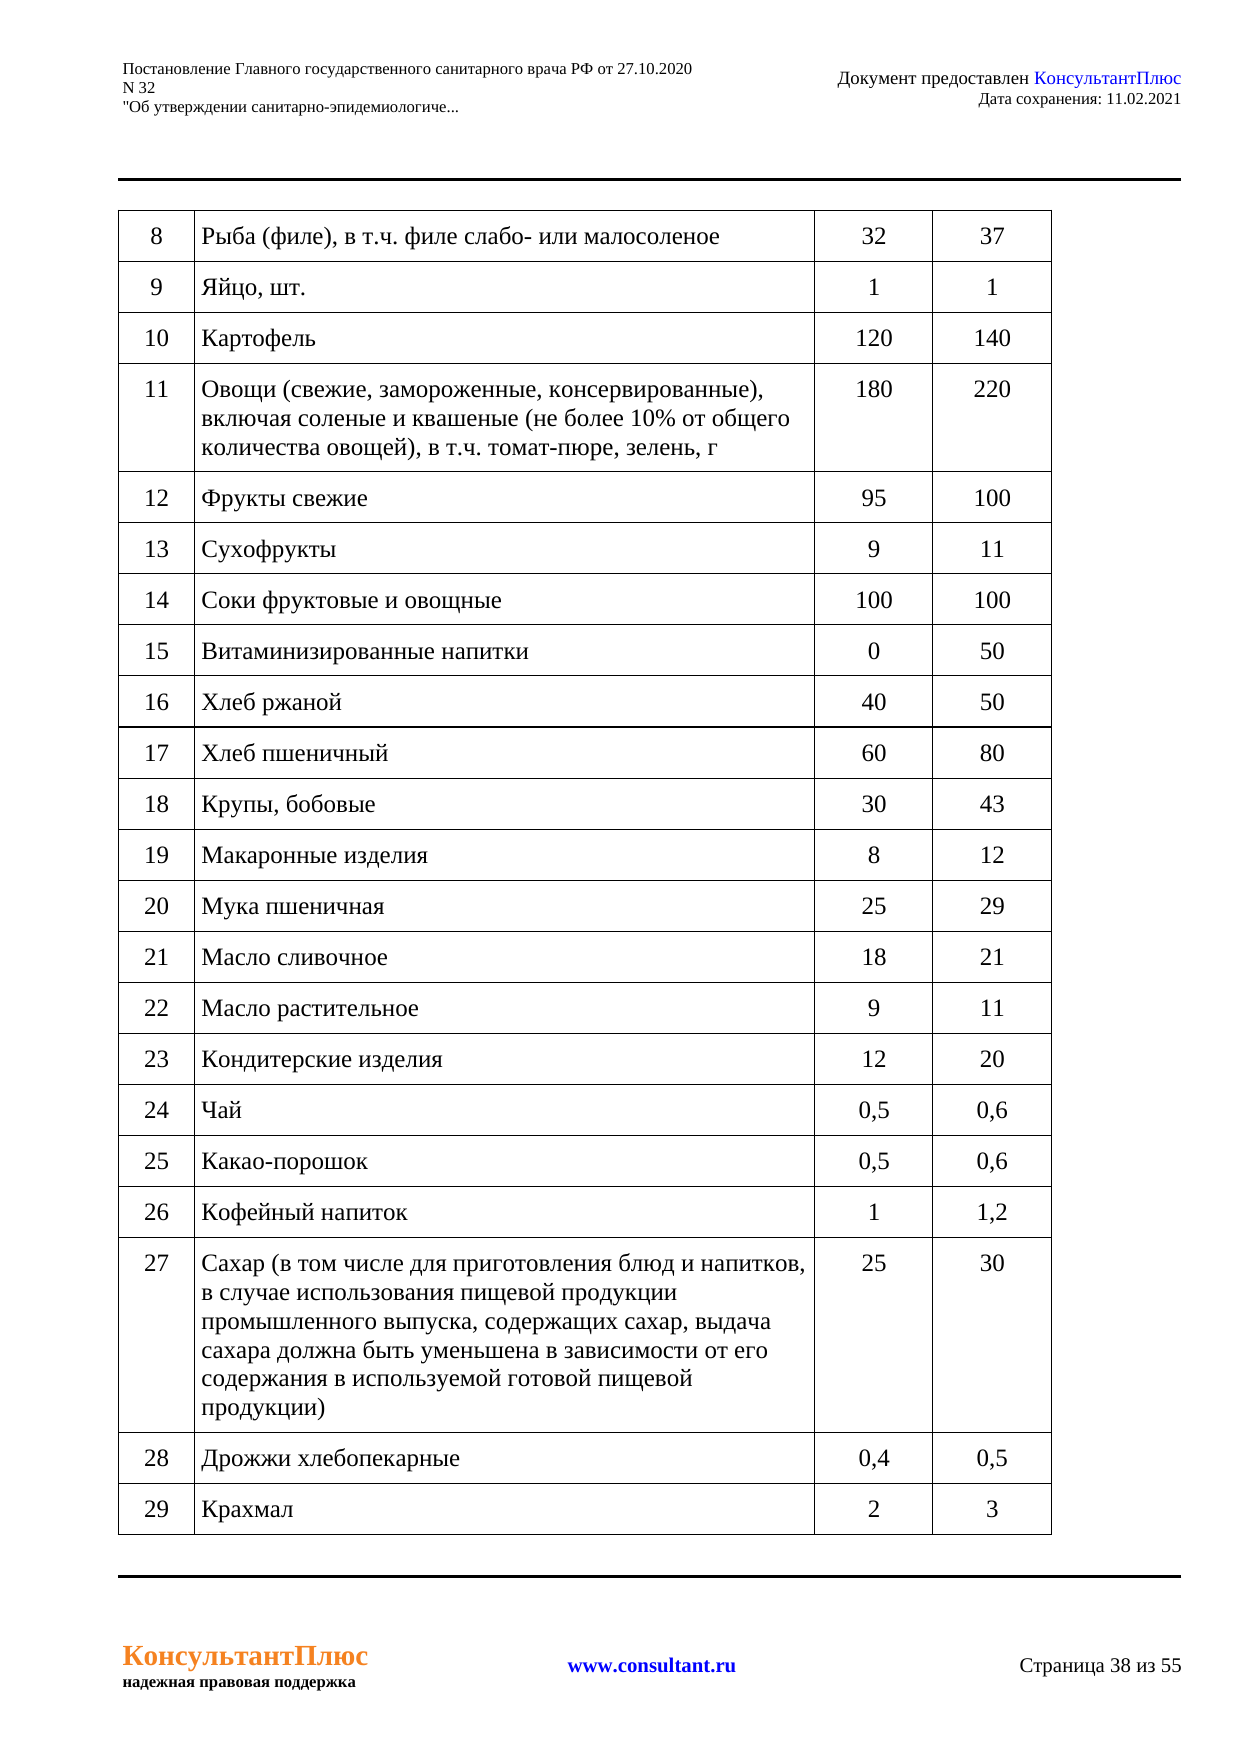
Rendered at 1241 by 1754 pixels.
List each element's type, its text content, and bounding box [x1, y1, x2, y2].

table_cell Яйцо, шт. [195, 262, 814, 312]
table_cell Какао-порошок [195, 1136, 814, 1186]
table_cell Кофейный напиток [195, 1187, 814, 1237]
table_cell Фрукты свежие [195, 472, 814, 522]
table_cell 26 [119, 1187, 194, 1237]
table_cell Мука пшеничная [195, 881, 814, 931]
table_cell 29 [119, 1484, 194, 1534]
table_cell 29 [933, 881, 1051, 931]
table_cell 95 [815, 472, 932, 522]
table_cell 40 [815, 676, 932, 726]
table_cell 43 [933, 779, 1051, 828]
table_cell Макаронные изделия [195, 830, 814, 879]
table_cell 100 [933, 574, 1051, 624]
table_cell 12 [815, 1034, 932, 1084]
table_cell 2 [815, 1484, 932, 1534]
table_cell Витаминизированные напитки [195, 625, 814, 675]
table_cell Чай [195, 1085, 814, 1135]
table_cell 50 [933, 676, 1051, 726]
table_cell 19 [119, 830, 194, 879]
table_cell 0,6 [933, 1085, 1051, 1135]
table_cell 0,5 [815, 1136, 932, 1186]
table_cell 25 [815, 881, 932, 931]
table_cell 25 [119, 1136, 194, 1186]
table_cell 17 [119, 728, 194, 777]
table_cell 11 [119, 364, 194, 471]
table_cell 80 [933, 728, 1051, 777]
table_cell 1 [933, 262, 1051, 312]
table_cell 25 [815, 1238, 932, 1432]
table_cell Крахмал [195, 1484, 814, 1534]
table_cell 18 [815, 932, 932, 982]
table_cell 100 [815, 574, 932, 624]
table_cell 9 [815, 983, 932, 1033]
table_cell 16 [119, 676, 194, 726]
table_cell 1 [815, 1187, 932, 1237]
table_cell 21 [933, 932, 1051, 982]
table_cell 30 [815, 779, 932, 828]
table_cell 0 [815, 625, 932, 675]
table_cell 8 [815, 830, 932, 879]
table_cell 30 [933, 1238, 1051, 1432]
table_cell 1,2 [933, 1187, 1051, 1237]
table_cell Сахар (в том числе для приготовления блюд и напитков, в случае использования пищевой продукции промышленного выпуска, содержащих сахар, выдача сахара должна быть уменьшена в зависимости от его содержания в используемой готовой пищевой продукции) [195, 1238, 814, 1432]
table_cell Сухофрукты [195, 523, 814, 573]
table_cell 0,5 [933, 1433, 1051, 1483]
table_cell Крупы, бобовые [195, 779, 814, 828]
table_cell 8 [119, 211, 194, 261]
table_cell 220 [933, 364, 1051, 471]
table_cell 11 [933, 523, 1051, 573]
table_cell 3 [933, 1484, 1051, 1534]
table_cell 12 [119, 472, 194, 522]
table_cell Масло растительное [195, 983, 814, 1033]
table_cell 23 [119, 1034, 194, 1084]
table_cell 12 [933, 830, 1051, 879]
table_cell 100 [933, 472, 1051, 522]
table_cell 28 [119, 1433, 194, 1483]
table_cell 180 [815, 364, 932, 471]
table_cell Хлеб пшеничный [195, 728, 814, 777]
table_cell 20 [933, 1034, 1051, 1084]
table_cell Хлеб ржаной [195, 676, 814, 726]
table_cell 0,6 [933, 1136, 1051, 1186]
table_cell Картофель [195, 313, 814, 363]
table_cell 9 [815, 523, 932, 573]
table_cell 27 [119, 1238, 194, 1432]
table_cell 37 [933, 211, 1051, 261]
table_cell 140 [933, 313, 1051, 363]
table_cell 18 [119, 779, 194, 828]
table_cell 60 [815, 728, 932, 777]
table_cell Овощи (свежие, замороженные, консервированные), включая соленые и квашеные (не более 10% от общего количества овощей), в т.ч. томат-пюре, зелень, г [195, 364, 814, 471]
table_cell 120 [815, 313, 932, 363]
table_cell 15 [119, 625, 194, 675]
table_cell Кондитерские изделия [195, 1034, 814, 1084]
table_cell 1 [815, 262, 932, 312]
table_cell 22 [119, 983, 194, 1033]
table_cell 9 [119, 262, 194, 312]
table_cell 10 [119, 313, 194, 363]
table_cell 0,4 [815, 1433, 932, 1483]
table_cell 14 [119, 574, 194, 624]
table_cell 32 [815, 211, 932, 261]
table_cell Рыба (филе), в т.ч. филе слабо- или малосоленое [195, 211, 814, 261]
table_cell 11 [933, 983, 1051, 1033]
table_cell 21 [119, 932, 194, 982]
table_cell Соки фруктовые и овощные [195, 574, 814, 624]
table_cell Дрожжи хлебопекарные [195, 1433, 814, 1483]
table_cell Масло сливочное [195, 932, 814, 982]
table_cell 24 [119, 1085, 194, 1135]
table_cell 50 [933, 625, 1051, 675]
table_cell 13 [119, 523, 194, 573]
table_cell 0,5 [815, 1085, 932, 1135]
table_cell 20 [119, 881, 194, 931]
